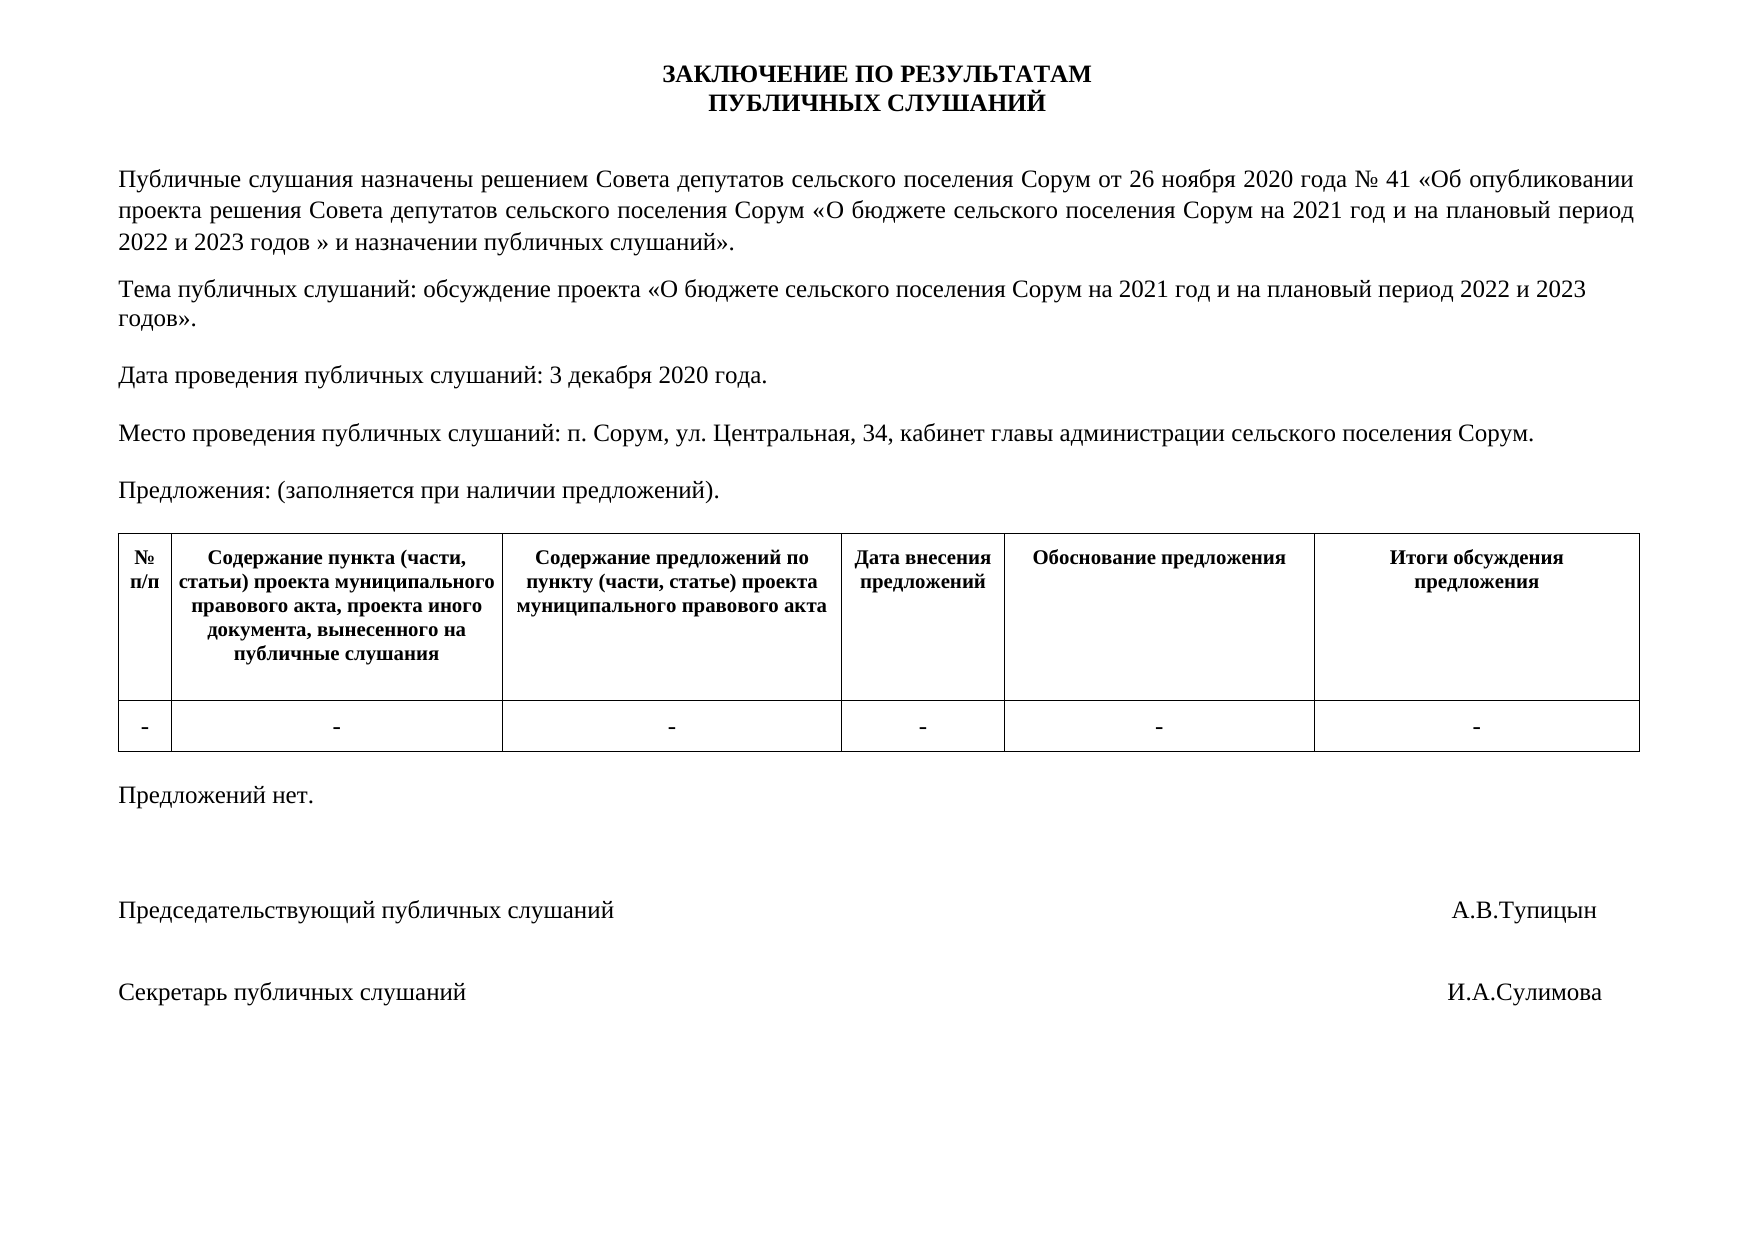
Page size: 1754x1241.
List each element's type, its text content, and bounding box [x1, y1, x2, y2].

text Место проведения публичных слушаний: п. Сорум, ул. Центральная, 34, кабинет главы администрации сельского поселения Сорум. [118, 418, 1636, 447]
table_header Содержание предложений по пункту (части, статье) проекта муниципального правового акта [503, 534, 841, 700]
table_cell - [172, 701, 502, 751]
table_cell - [503, 701, 841, 751]
text Председательствующий публичных слушаний А.В.Тупицын [118, 896, 1636, 924]
text Тема публичных слушаний: обсуждение проекта «О бюджете сельского поселения Сорум на 2021 год и на плановый период 2022 и 2023 годов». [118, 274, 1636, 332]
text ПУБЛИЧНЫХ СЛУШАНИЙ [118, 88, 1636, 117]
text Публичные слушания назначены решением Совета депутатов сельского поселения Сорум от 26 ноября 2020 года № 41 «Об опубликовании проекта решения Совета депутатов сельского поселения Сорум «О бюджете сельского поселения Сорум на 2021 год и на плановый период 2022 и 2023 годов » и назначении публичных слушаний». [118, 164, 1636, 255]
table_cell - [842, 701, 1004, 751]
table_cell - [119, 701, 171, 751]
text Предложения: (заполняется при наличии предложений). [118, 476, 1636, 504]
text Секретарь публичных слушаний И.А.Сулимова [118, 977, 1636, 1005]
text ЗАКЛЮЧЕНИЕ ПО РЕЗУЛЬТАТАМ [118, 59, 1636, 88]
table_header Дата внесения предложений [842, 534, 1004, 700]
text Дата проведения публичных слушаний: 3 декабря 2020 года. [118, 361, 1636, 389]
table_header Обоснование предложения [1005, 534, 1314, 700]
table_header Содержание пункта (части, статьи) проекта муниципального правового акта, проекта иного документа, вынесенного на публичные слушания [172, 534, 502, 700]
table_cell - [1315, 701, 1639, 751]
text Предложений нет. [118, 781, 1636, 809]
table_header Итоги обсуждения предложения [1315, 534, 1639, 700]
table_header № п/п [119, 534, 171, 700]
table_cell - [1005, 701, 1314, 751]
